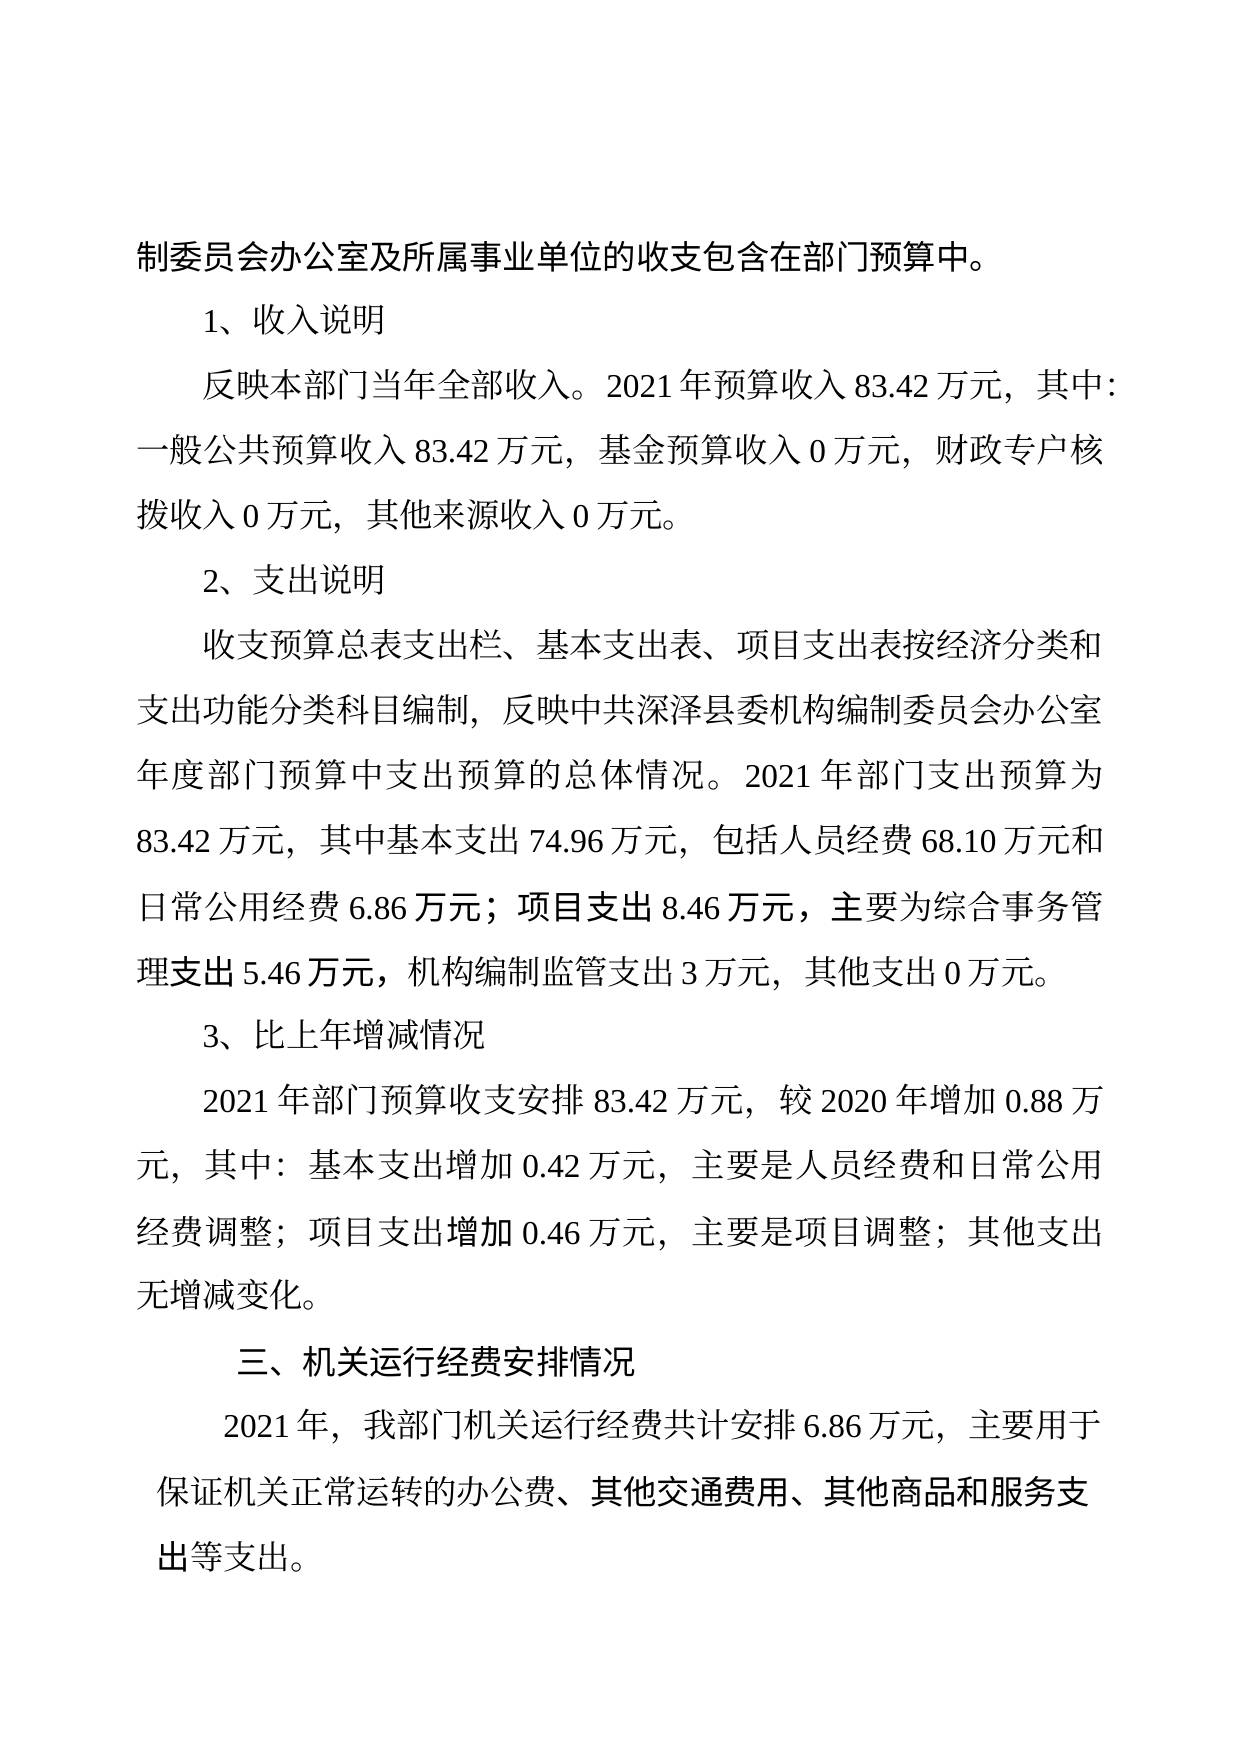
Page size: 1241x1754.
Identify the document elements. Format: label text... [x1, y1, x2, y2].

text 反映本部门当年全部收入。2021年预算收入83.42万元，其中：一般公共预算收入83.42万元，基金预算收入0万元，财政专户核拨收入0万元，其他来源收入0万元。 [136, 352, 1104, 547]
text 三、机关运行经费安排情况 [136, 1327, 1104, 1392]
text 2021年部门预算收支安排83.42万元，较2020年增加0.88万元，其中：基本支出增加0.42万元，主要是人员经费和日常公用经费调整；项目支出增加0.46万元，主要是项目调整；其他支出无增减变化。 [136, 1067, 1104, 1327]
text 收支预算总表支出栏、基本支出表、项目支出表按经济分类和支出功能分类科目编制，反映中共深泽县委机构编制委员会办公室年度部门预算中支出预算的总体情况。2021年部门支出预算为83.42万元，其中基本支出74.96万元，包括人员经费68.10万元和日常公用经费6.86万元；项目支出8.46万元，主要为综合事务管理支出5.46万元，机构编制监管支出3万元，其他支出0万元。 [136, 612, 1104, 1002]
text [136, 222, 1104, 287]
text 1、收入说明 [136, 287, 1104, 352]
text 2021年，我部门机关运行经费共计安排6.86万元，主要用于保证机关正常运转的办公费、其他交通费用、其他商品和服务支出等支出。 [156, 1392, 1104, 1587]
text 3、比上年增减情况 [136, 1002, 1104, 1067]
text 2、支出说明 [136, 547, 1104, 612]
